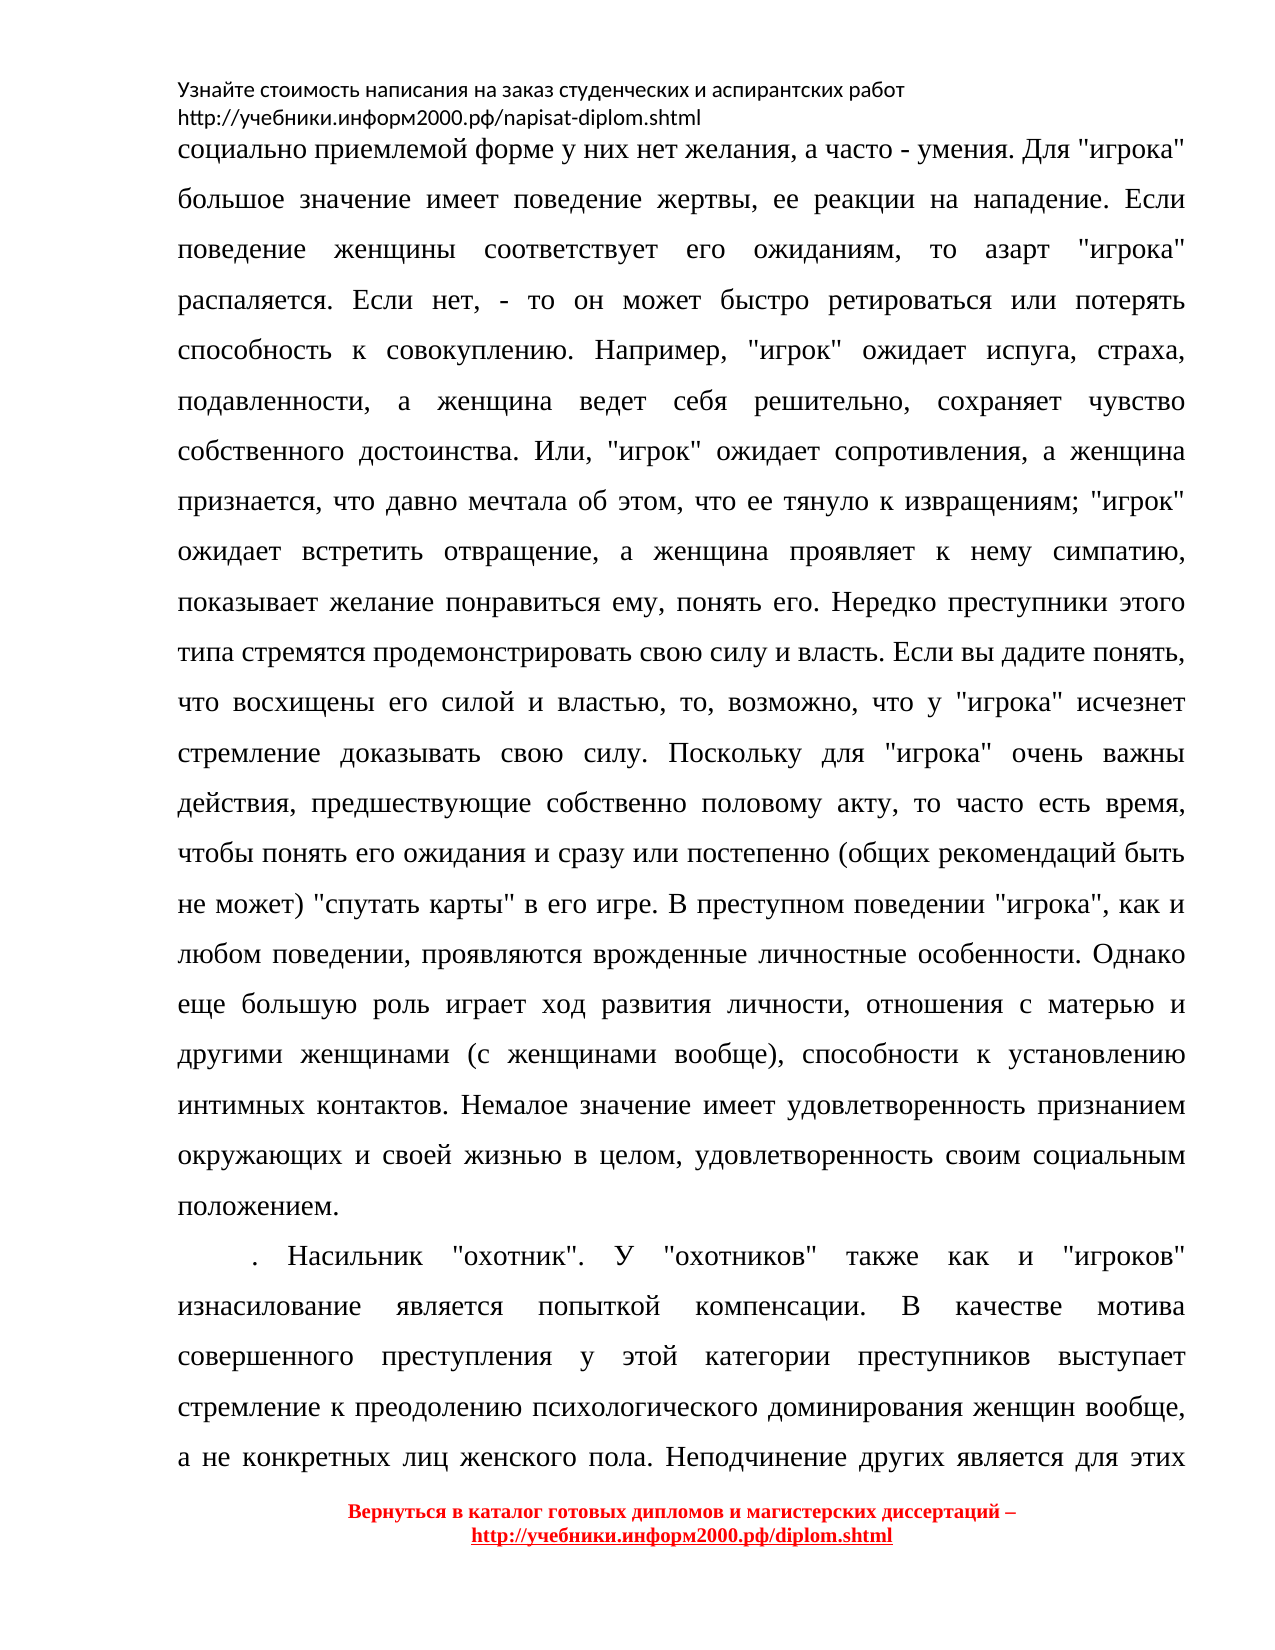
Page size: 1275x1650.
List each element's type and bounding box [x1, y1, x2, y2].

text [177, 1238, 1186, 1473]
text [177, 131, 1186, 1221]
